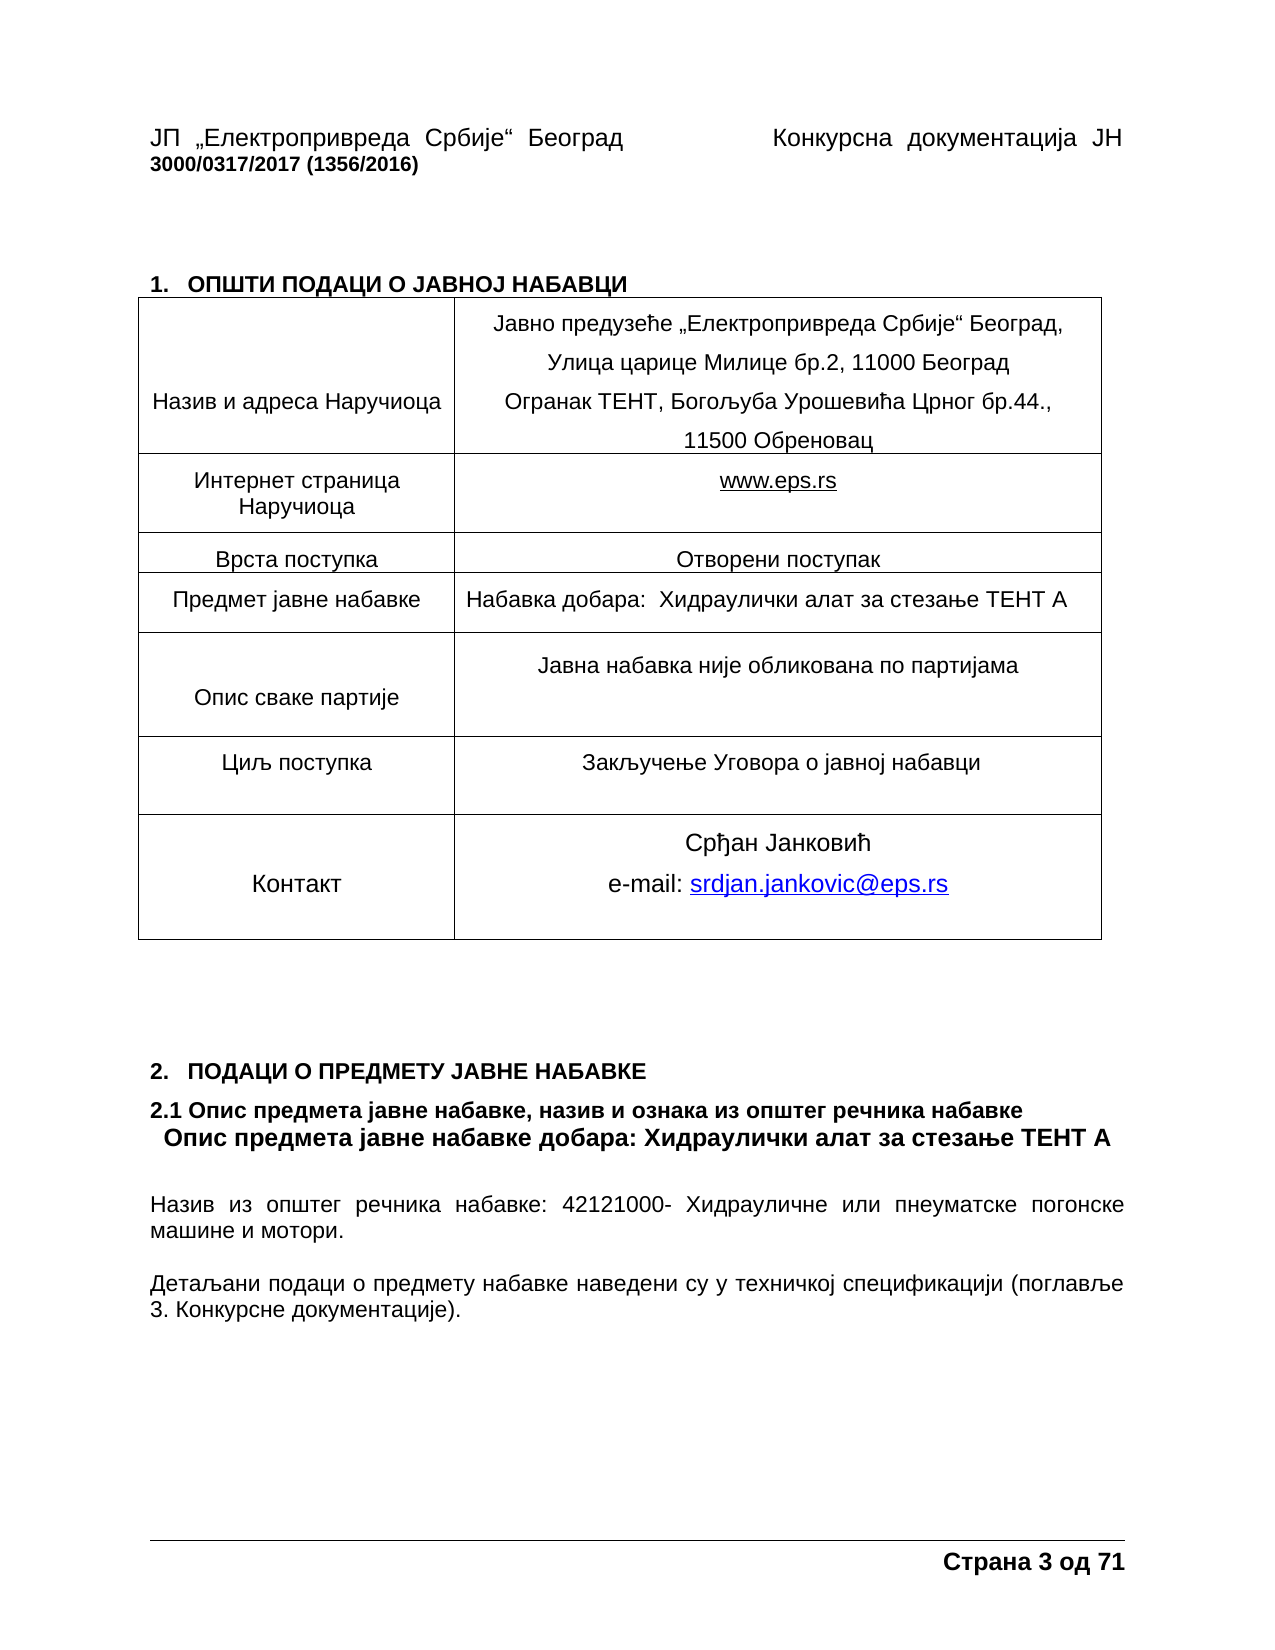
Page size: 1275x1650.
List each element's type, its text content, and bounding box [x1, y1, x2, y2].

title Опис предмета јавне набавке добара: Хидраулички алат за стезање ТЕНТ А [150, 1123, 1125, 1152]
table_cell Jавна набавка није обликована по партијама [455, 633, 1101, 736]
subtitle 2.1 Опис предмета јавне набавке, назив и ознака из општег речника набавке [150, 1097, 1125, 1123]
table_cell Циљ поступка [139, 737, 454, 814]
table_cell Срђан Јанковић e-mail: srdjan.jankovic@eps.rs [455, 815, 1101, 939]
table_cell Отворени поступак [455, 533, 1101, 572]
table_cell Набавка добара: Хидраулички алат за стезање ТЕНТ А [455, 573, 1101, 632]
table_cell Контакт [139, 815, 454, 939]
table_cell Врста поступка [139, 533, 454, 572]
table_header Назив и адреса Наручиоца [139, 298, 454, 453]
subtitle ПОДАЦИ О ПРЕДМЕТУ ЈАВНЕ НАБАВКЕ [150, 1058, 1125, 1084]
text Детаљани подаци о предмету набавке наведени су у техничкој спецификацији (поглавље 3. Конкурсне документације). [150, 1270, 1125, 1323]
table_cell Закључење Уговора о јавној набавци [455, 737, 1101, 814]
table_cell Предмет јавне набавке [139, 573, 454, 632]
table_cell Интернет страница Наручиоца [139, 454, 454, 532]
table_cell Опис сваке партије [139, 633, 454, 736]
text Назив из општег речника набавке: 42121000- Хидрауличне или пнеуматске погонске машине и мотори. [150, 1191, 1125, 1243]
table_header Јавно предузеће „Електропривреда Србије“ Београд, Улица царице Милице бр.2, 11000 Београд Огранак ТЕНТ, Богољуба Урошевића Црног бр.44., 11500 Обреновац [455, 298, 1101, 453]
table_cell www.eps.rs [455, 454, 1101, 532]
subtitle ОПШТИ ПОДАЦИ О ЈАВНОЈ НАБАВЦИ [150, 271, 1125, 297]
